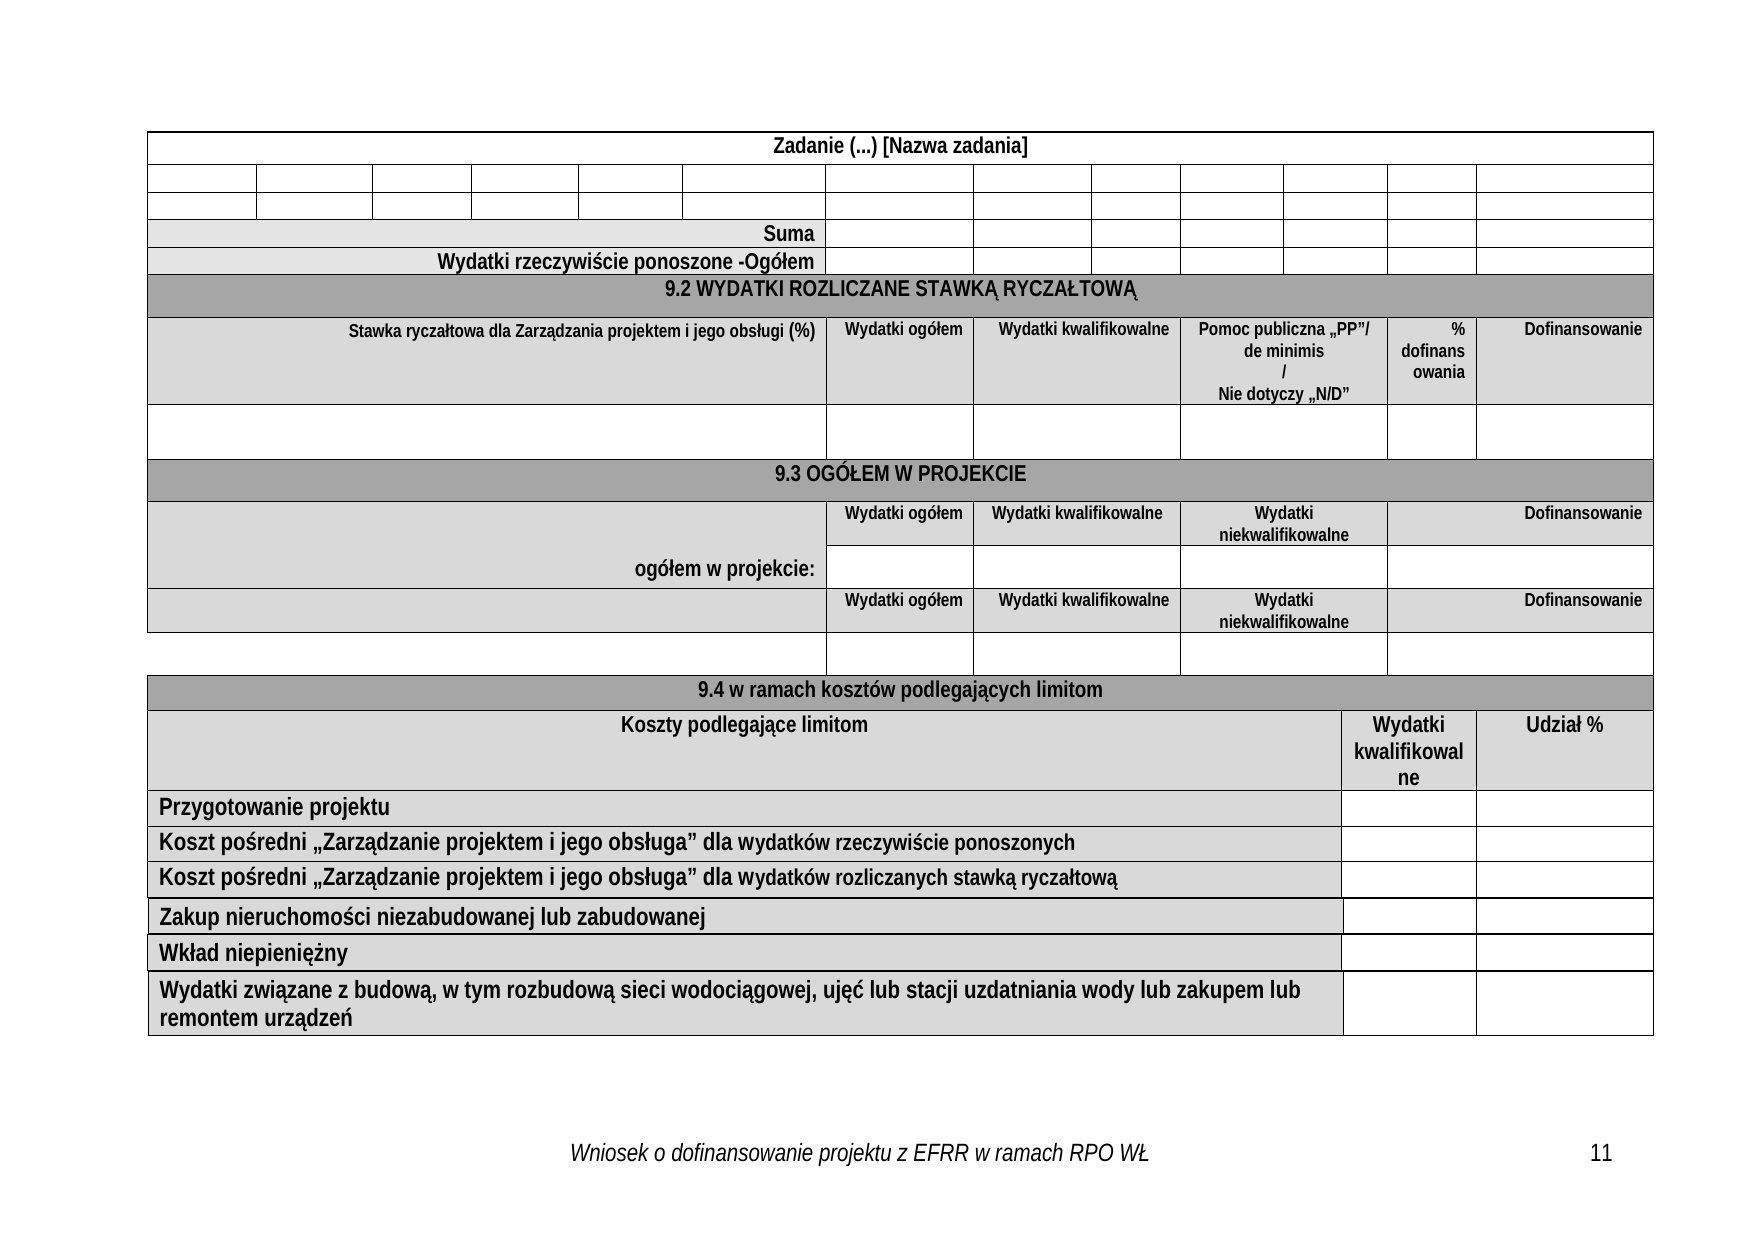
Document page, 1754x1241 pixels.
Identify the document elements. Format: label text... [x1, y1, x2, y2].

table_header Wydatki związane z budową, w tym rozbudową sieci wodociągowej, ujęć lub stacji uzdatniania wody lub zakupem lub remontem urządzeń [149, 972, 1343, 1035]
table_cell [1181, 546, 1387, 588]
table_cell [1388, 165, 1476, 192]
table_cell [827, 633, 973, 675]
table_cell [1181, 248, 1283, 274]
table_cell [1388, 546, 1653, 588]
table_cell [1388, 405, 1476, 459]
table_cell Udział % [1477, 711, 1653, 790]
table_header Wkład niepieniężny [148, 935, 1341, 970]
table_cell Wydatki kwalifikowalne [974, 589, 1180, 632]
table_cell [1477, 862, 1653, 897]
table_cell Wydatki niekwalifikowalne [1181, 502, 1387, 545]
table_cell [1284, 248, 1387, 274]
table_cell [1092, 220, 1180, 247]
table_cell Wydatki kwalifikowalne [974, 318, 1180, 404]
table_cell [579, 165, 682, 192]
table_cell Wydatki ogółem [827, 318, 973, 404]
table_cell [826, 193, 973, 219]
table_cell 9.4 w ramach kosztów podlegających limitom [148, 676, 1653, 710]
table_cell ogółem w projekcie: [148, 502, 826, 588]
table_cell [579, 193, 682, 219]
table_cell % dofinansowania [1388, 318, 1476, 404]
table_cell [1477, 220, 1653, 247]
table_cell [1181, 405, 1387, 459]
table_cell [974, 193, 1091, 219]
table_cell [373, 165, 471, 192]
table_cell [974, 405, 1180, 459]
table_cell [257, 193, 372, 219]
table_cell [826, 220, 973, 247]
table_cell [1284, 193, 1387, 219]
table_cell Koszt pośredni „Zarządzanie projektem i jego obsługa” dla wydatków rzeczywiście ponoszonych [148, 827, 1341, 861]
table_cell Dofinansowanie [1388, 589, 1653, 632]
table_cell [1477, 248, 1653, 274]
table_cell [1388, 633, 1653, 675]
table_cell [974, 546, 1180, 588]
table_cell Wydatki rzeczywiście ponoszone -Ogółem [148, 248, 825, 274]
table_cell [1181, 633, 1387, 675]
table_cell 9.2 Wydatki rozliczane stawką ryczałtową [148, 275, 1653, 317]
table_header [1344, 972, 1476, 1035]
table_cell [827, 546, 973, 588]
table_cell [1092, 193, 1180, 219]
table_cell [1284, 165, 1387, 192]
table_header Zakup nieruchomości niezabudowanej lub zabudowanej [149, 899, 1343, 933]
table_cell [472, 193, 578, 219]
table_header [1344, 899, 1476, 933]
table_cell [1342, 827, 1476, 861]
table_cell Wydatki kwalifikowalne [974, 502, 1180, 545]
table_cell [974, 165, 1091, 192]
table_cell [1477, 405, 1653, 459]
table_cell [1092, 165, 1180, 192]
table_header [1477, 935, 1653, 970]
table_cell [1388, 193, 1476, 219]
table_cell Koszty podlegające limitom [148, 711, 1341, 790]
table_cell [1342, 862, 1476, 897]
table_cell [472, 165, 578, 192]
table_header [1477, 972, 1653, 1035]
table_cell 9.3 OGÓŁEM W PROJEKCIE [148, 460, 1653, 501]
table_cell w tym koszty bezpośrednie: [148, 589, 826, 632]
table_cell Przygotowanie projektu [148, 791, 1341, 826]
table_cell [826, 248, 973, 274]
table_cell [1342, 791, 1476, 826]
table_cell [1477, 791, 1653, 826]
table_cell Zadanie (...) [Nazwa zadania] [148, 133, 1653, 164]
table_cell [827, 405, 973, 459]
table_cell [683, 193, 825, 219]
table_cell [1284, 220, 1387, 247]
table_cell [1477, 165, 1653, 192]
table_cell [1181, 165, 1283, 192]
table_cell Koszt pośredni „Zarządzanie projektem i jego obsługa” dla wydatków rozliczanych stawką ryczałtową [148, 862, 1341, 897]
table_cell Wydatki niekwalifikowalne [1181, 589, 1387, 632]
table_cell [1181, 220, 1283, 247]
table_cell [1092, 248, 1180, 274]
table_cell [373, 193, 471, 219]
table_cell Dofinansowanie [1388, 502, 1653, 545]
table_header [1342, 935, 1476, 970]
table_cell [1477, 193, 1653, 219]
table_cell [1477, 827, 1653, 861]
table_cell [1388, 220, 1476, 247]
table_cell [148, 405, 826, 459]
table_cell [974, 633, 1180, 675]
table_cell Wydatki kwalifikowalne [1342, 711, 1476, 790]
table_cell [974, 220, 1091, 247]
table_cell Wydatki ogółem [827, 502, 973, 545]
table_header [1477, 899, 1653, 933]
table_cell Stawka ryczałtowa dla Zarządzania projektem i jego obsługi (%) [148, 318, 826, 404]
table_cell Dofinansowanie [1477, 318, 1653, 404]
table_cell [1181, 193, 1283, 219]
table_cell [148, 193, 256, 219]
table_cell [257, 165, 372, 192]
table_cell [148, 165, 256, 192]
table_cell [683, 165, 825, 192]
table_cell [974, 248, 1091, 274]
table_cell Wydatki ogółem [827, 589, 973, 632]
table_cell Pomoc publiczna „PP”/ de minimis / Nie dotyczy „N/D” [1181, 318, 1387, 404]
table_cell Suma [148, 220, 825, 247]
table_cell [1388, 248, 1476, 274]
table_cell [826, 165, 973, 192]
